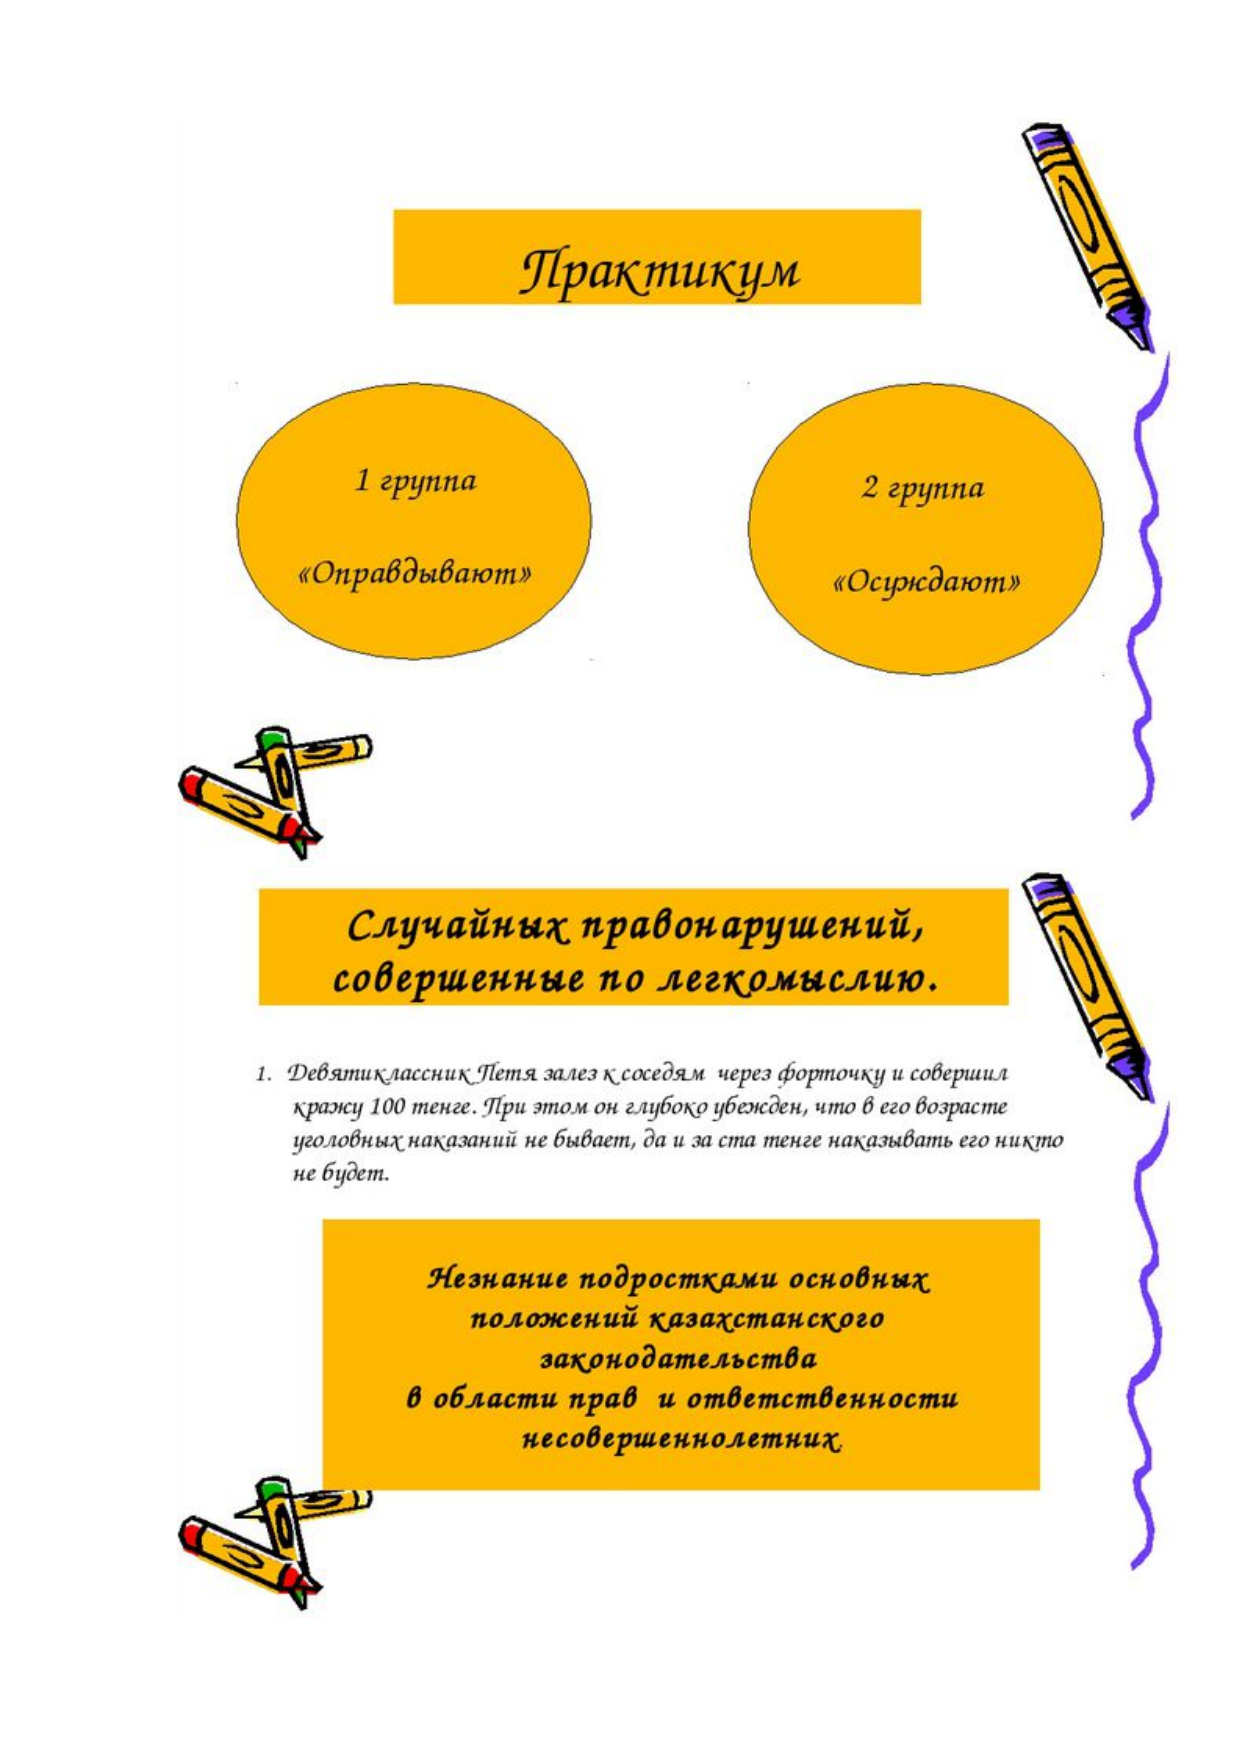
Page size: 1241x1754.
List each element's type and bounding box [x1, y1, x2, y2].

picture [177, 118, 1178, 1619]
